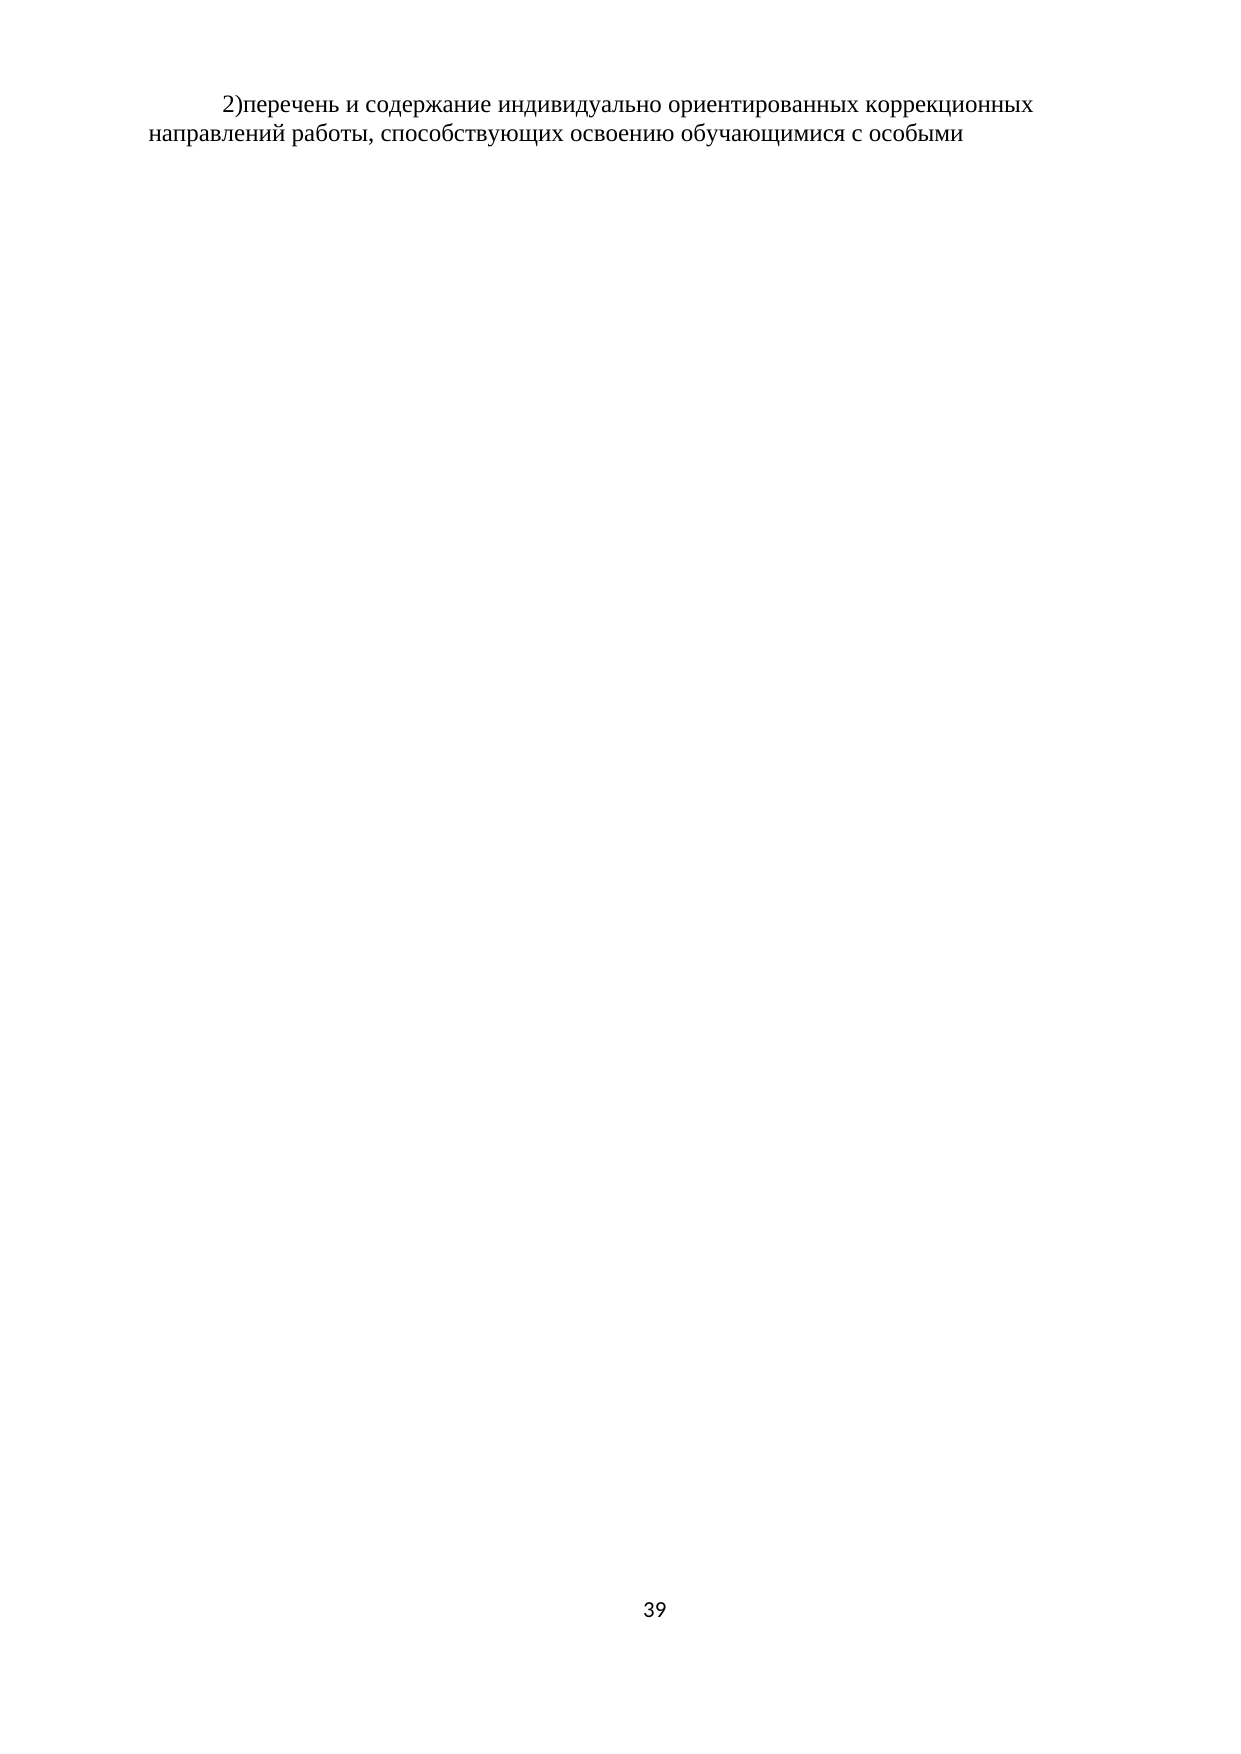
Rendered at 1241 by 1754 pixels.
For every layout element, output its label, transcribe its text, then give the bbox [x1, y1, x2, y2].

text 2)перечень и содержание индивидуально ориентированных коррекционных направлений работы, способствующих освоению обучающимися с особыми [148, 89, 1160, 147]
